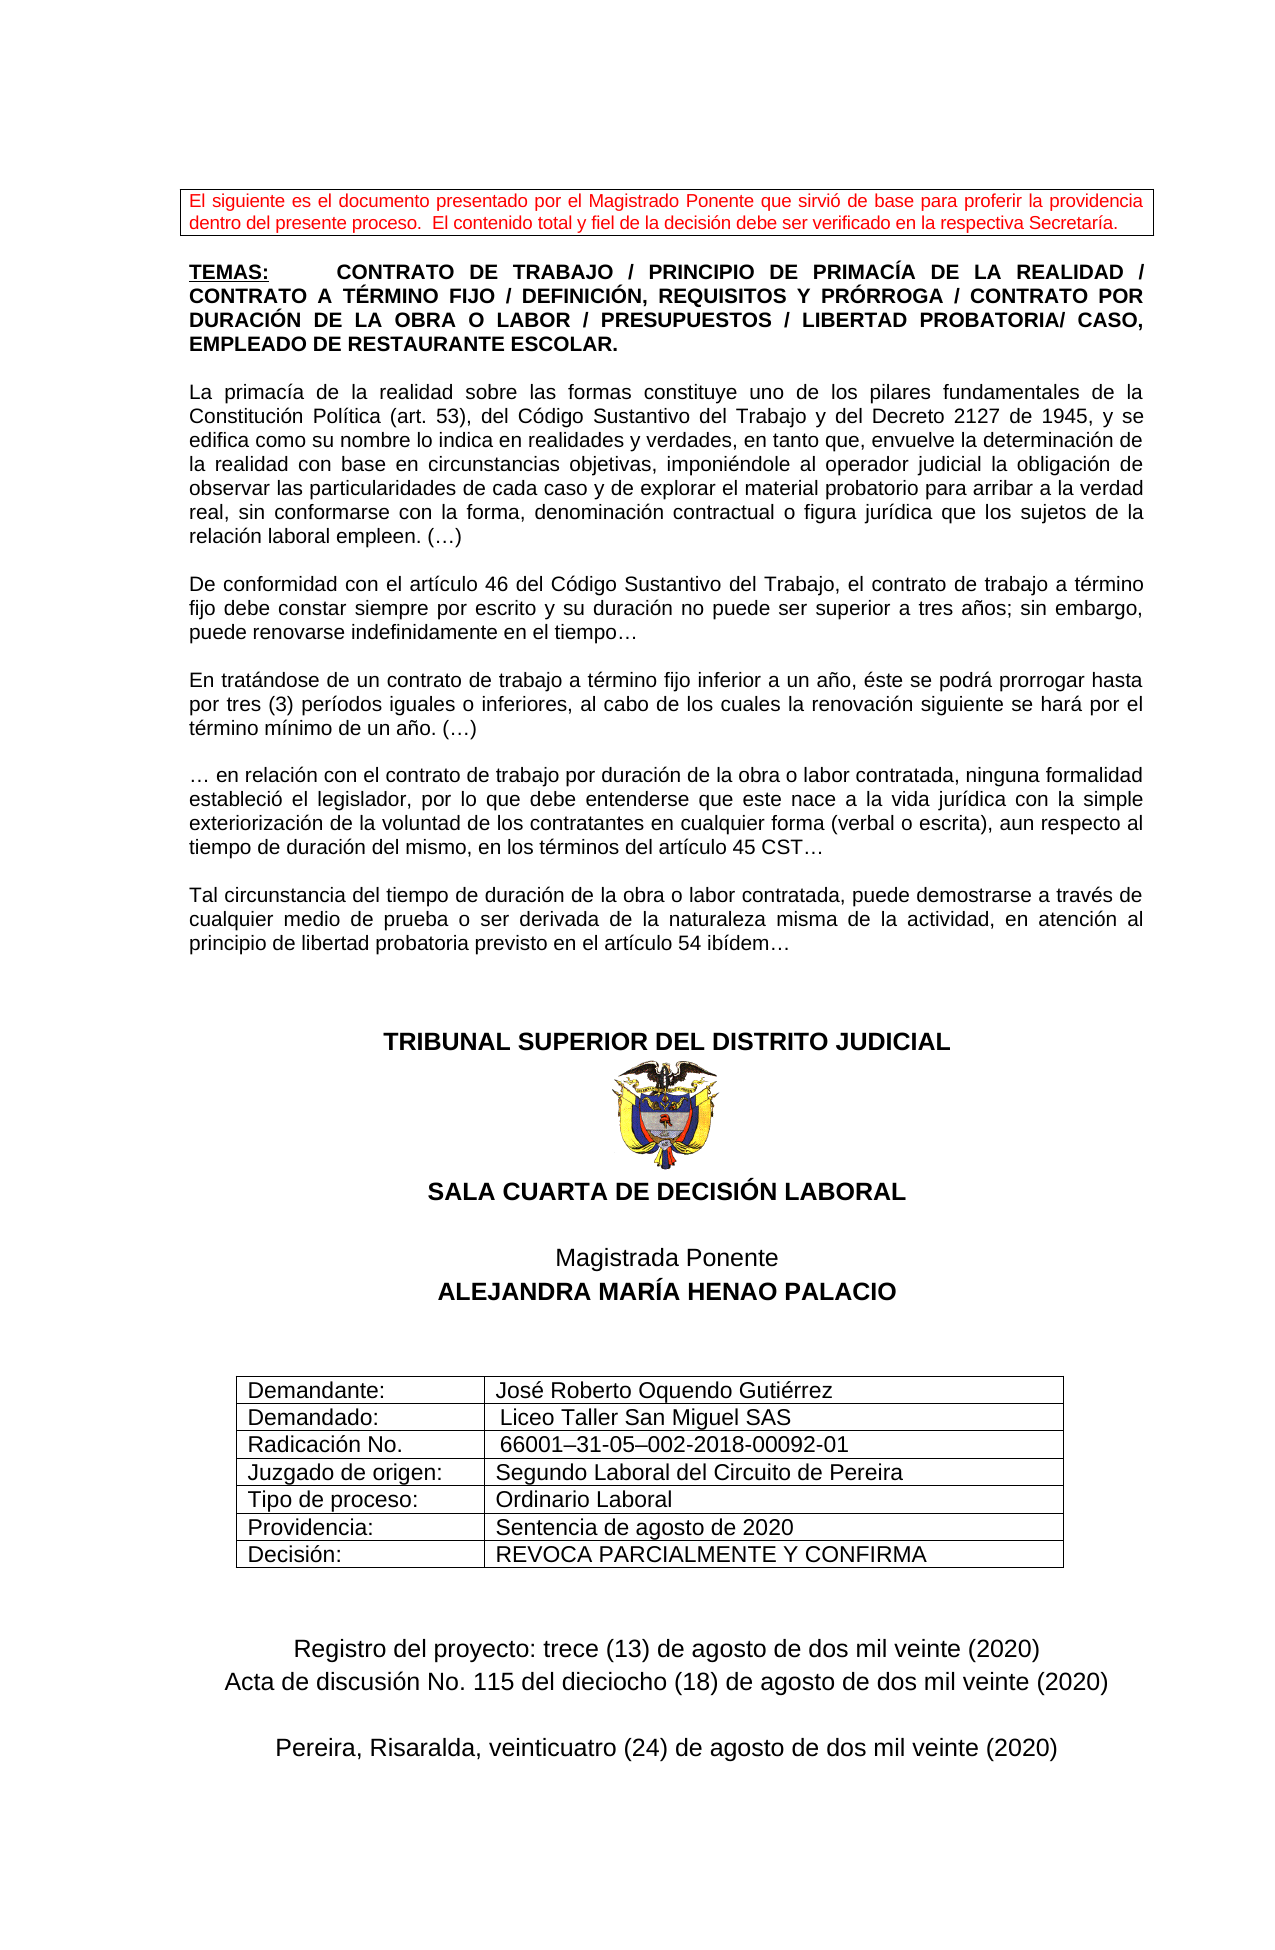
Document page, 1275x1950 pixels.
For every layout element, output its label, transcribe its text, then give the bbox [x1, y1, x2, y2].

text La primacía de la realidad sobre las formas constituye uno de los pilares fundamentales de la Constitución Política (art. 53), del Código Sustantivo del Trabajo y del Decreto 2127 de 1945, y se edifica como su nombre lo indica en realidades y verdades, en tanto que, envuelve la determinación de la realidad con base en circunstancias objetivas, imponiéndole al operador judicial la obligación de observar las particularidades de cada caso y de explorar el material probatorio para arribar a la verdad real, sin conformarse con la forma, denominación contractual o figura jurídica que los sujetos de la relación laboral empleen. (…) [189, 380, 1145, 548]
text … en relación con el contrato de trabajo por duración de la obra o labor contratada, ninguna formalidad estableció el legislador, por lo que debe entenderse que este nace a la vida jurídica con la simple exteriorización de la voluntad de los contratantes en cualquier forma (verbal o escrita), aun respecto al tiempo de duración del mismo, en los términos del artículo 45 CST… [189, 763, 1145, 859]
text SALA CUARTA DE DECISIÓN LABORAL [189, 1177, 1145, 1206]
table_cell Radicación No. [237, 1431, 484, 1458]
text En tratándose de un contrato de trabajo a término fijo inferior a un año, éste se podrá prorrogar hasta por tres (3) períodos iguales o inferiores, al cabo de los cuales la renovación siguiente se hará por el término mínimo de un año. (…) [189, 667, 1145, 739]
table_cell Ordinario Laboral [485, 1486, 1063, 1512]
table_cell Decisión: [237, 1541, 484, 1567]
table_cell Segundo Laboral del Circuito de Pereira [485, 1459, 1063, 1485]
text Magistrada Ponente [189, 1243, 1145, 1272]
table_cell Juzgado de origen: [237, 1459, 484, 1485]
text Tal circunstancia del tiempo de duración de la obra o labor contratada, puede demostrarse a través de cualquier medio de prueba o ser derivada de la naturaleza misma de la actividad, en atención al principio de libertad probatoria previsto en el artículo 54 ibídem… [189, 883, 1145, 955]
text Pereira, Risaralda, veinticuatro (24) de agosto de dos mil veinte (2020) [189, 1733, 1145, 1762]
table_cell Sentencia de agosto de 2020 [485, 1514, 1063, 1540]
text Acta de discusión No. 115 del dieciocho (18) de agosto de dos mil veinte (2020) [189, 1667, 1145, 1696]
text El siguiente es el documento presentado por el Magistrado Ponente que sirvió de base para proferir la providencia dentro del presente proceso. El contenido total y fiel de la decisión debe ser verificado en la respectiva Secretaría. [181, 190, 1153, 235]
text De conformidad con el artículo 46 del Código Sustantivo del Trabajo, el contrato de trabajo a término fijo debe constar siempre por escrito y su duración no puede ser superior a tres años; sin embargo, puede renovarse indefinidamente en el tiempo… [189, 572, 1145, 643]
table_header Demandante: [237, 1377, 484, 1403]
table_cell Liceo Taller San Miguel SAS [485, 1404, 1063, 1430]
text ALEJANDRA MARÍA HENAO PALACIO [189, 1276, 1145, 1305]
table_header José Roberto Oquendo Gutiérrez [485, 1377, 1063, 1403]
text Registro del proyecto: trece (13) de agosto de dos mil veinte (2020) [189, 1634, 1145, 1663]
text TRIBUNAL SUPERIOR DEL DISTRITO JUDICIAL [189, 1027, 1145, 1056]
text TEMAS: CONTRATO DE TRABAJO / PRINCIPIO DE PRIMACÍA DE LA REALIDAD / CONTRATO A TÉRMINO FIJO / DEFINICIÓN, REQUISITOS Y PRÓRROGA / CONTRATO POR DURACIÓN DE LA OBRA O LABOR / PRESUPUESTOS / LIBERTAD PROBATORIA/ CASO, EMPLEADO DE RESTAURANTE ESCOLAR. [189, 260, 1145, 356]
table_cell 66001–31-05–002-2018-00092-01 [485, 1431, 1063, 1458]
table_cell Tipo de proceso: [237, 1486, 484, 1512]
table_cell Providencia: [237, 1514, 484, 1540]
table_cell REVOCA PARCIALMENTE Y CONFIRMA [485, 1541, 1063, 1567]
table_cell Demandado: [237, 1404, 484, 1430]
